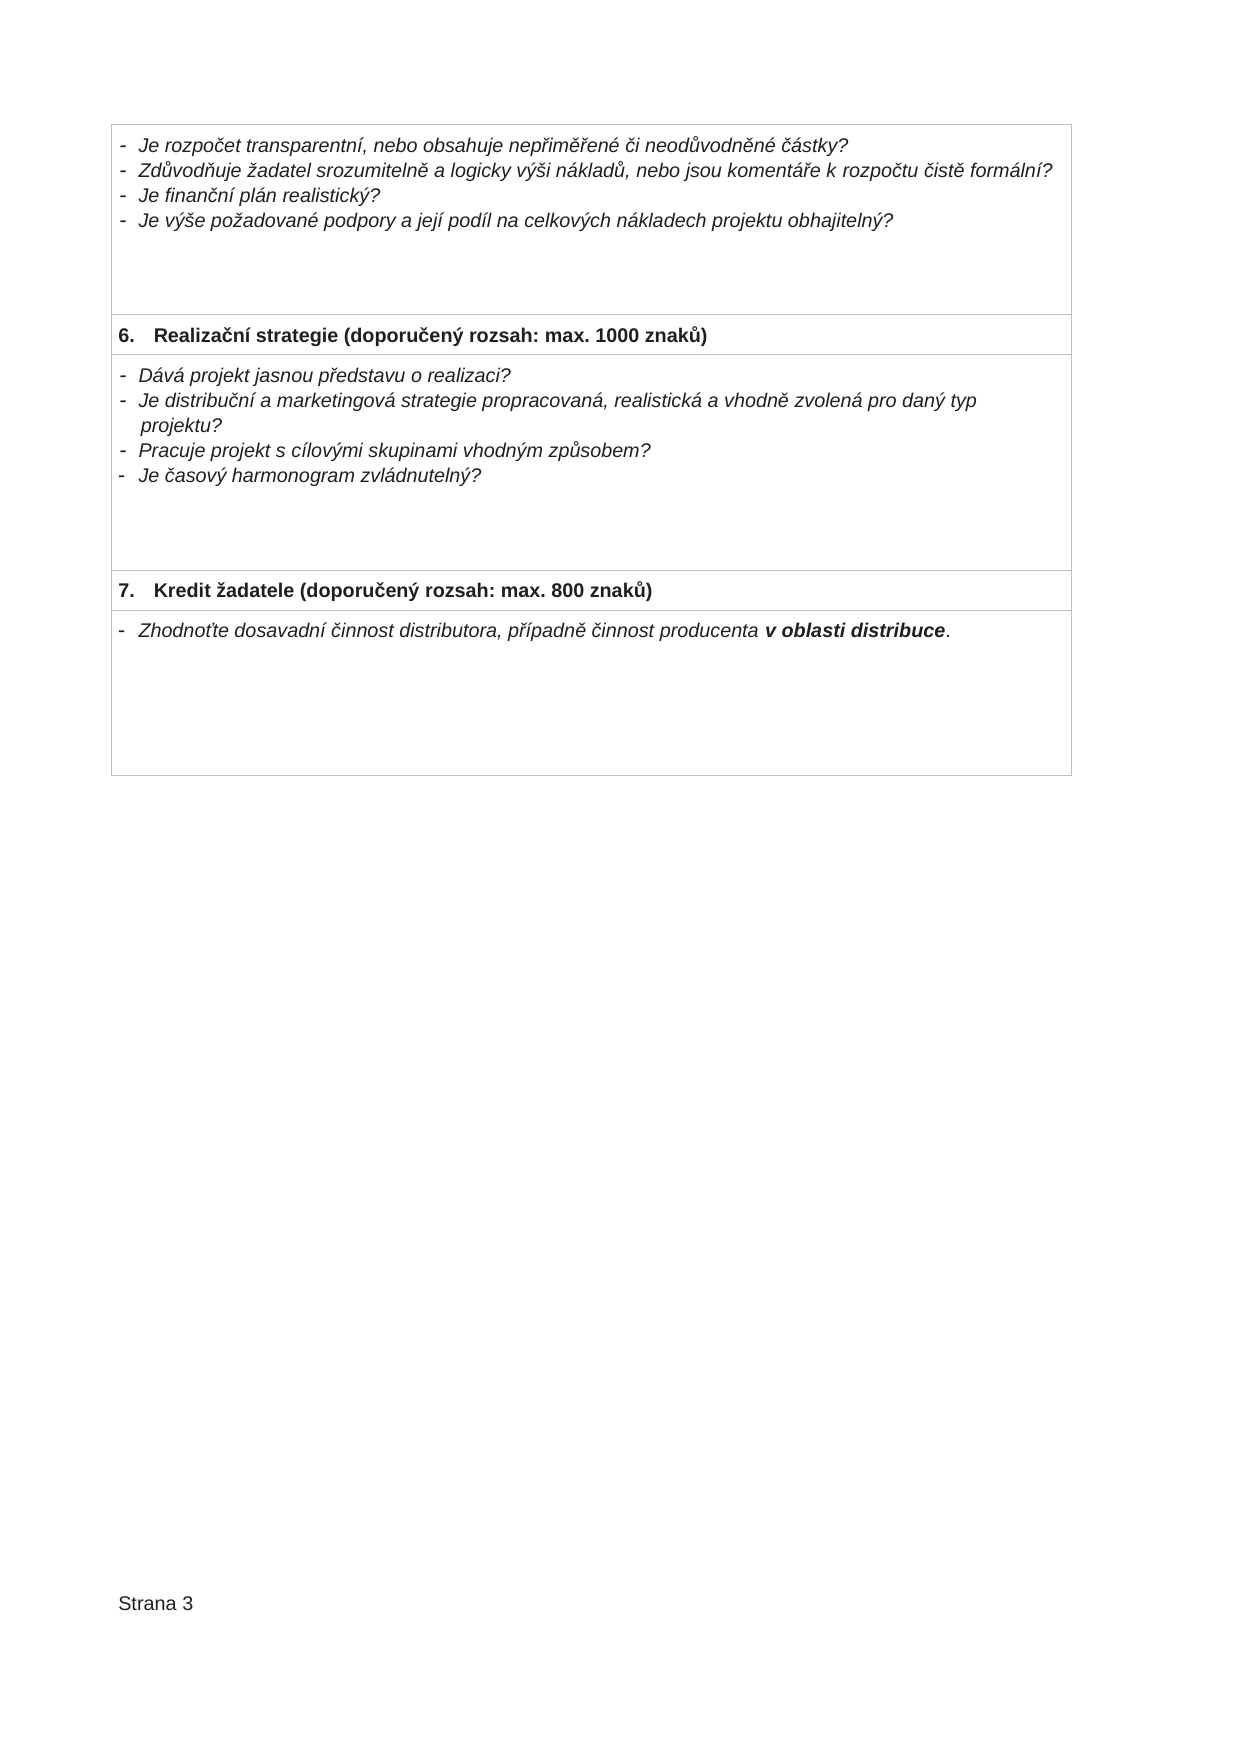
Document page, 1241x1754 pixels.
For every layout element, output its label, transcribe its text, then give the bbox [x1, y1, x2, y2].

table_cell Zhodnoťte dosavadní činnost distributora, případně činnost producenta v oblasti distribuce. [112, 611, 1071, 775]
table_cell Dává projekt jasnou představu o realizaci? Je distribuční a marketingová strategie propracovaná, realistická a vhodně zvolená pro daný typ projektu? Pracuje projekt s cílovými skupinami vhodným způsobem? Je časový harmonogram zvládnutelný? [112, 355, 1071, 569]
table_cell Kredit žadatele (doporučený rozsah: max. 800 znaků) [112, 571, 1071, 610]
table_cell Realizační strategie (doporučený rozsah: max. 1000 znaků) [112, 315, 1071, 354]
table_cell Je rozpočet transparentní, nebo obsahuje nepřiměřené či neodůvodněné částky? Zdůvodňuje žadatel srozumitelně a logicky výši nákladů, nebo jsou komentáře k rozpočtu čistě formální? Je finanční plán realistický? Je výše požadované podpory a její podíl na celkových nákladech projektu obhajitelný? [112, 125, 1071, 314]
